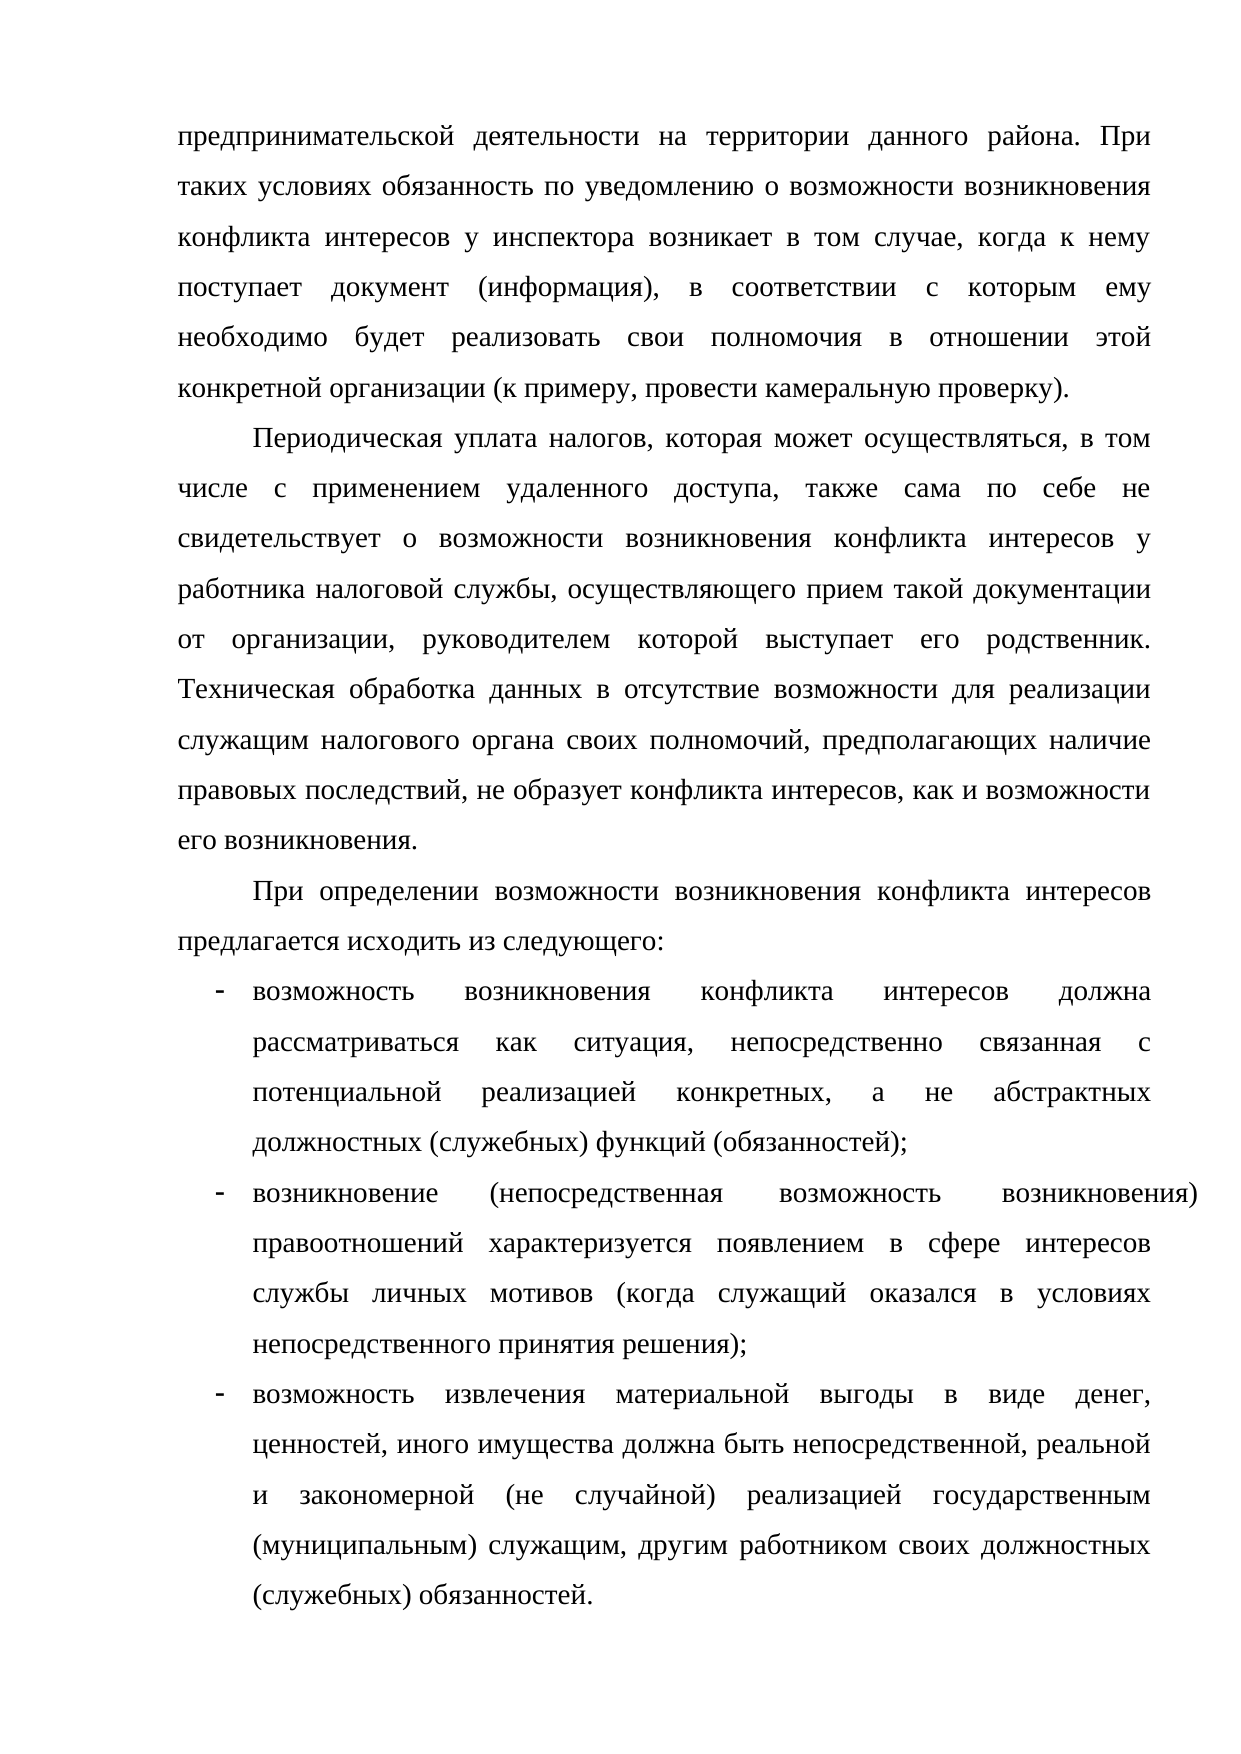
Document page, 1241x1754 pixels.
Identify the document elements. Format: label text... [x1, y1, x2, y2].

list возможность извлечения материальной выгоды в виде денег, ценностей, иного имущества должна быть непосредственной, реальной и закономерной (не случайной) реализацией государственным (муниципальным) служащим, другим работником своих должностных (служебных) обязанностей. [215, 1376, 1152, 1611]
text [177, 118, 1152, 403]
text Периодическая уплата налогов, которая может осуществляться, в том числе с применением удаленного доступа, также сама по себе не свидетельствует о возможности возникновения конфликта интересов у работника налоговой службы, осуществляющего прием такой документации от организации, руководителем которой выступает его родственник. Техническая обработка данных в отсутствие возможности для реализации служащим налогового органа своих полномочий, предполагающих наличие правовых последствий, не образует конфликта интересов, как и возможности его возникновения. [177, 420, 1152, 856]
list возможность возникновения конфликта интересов должна рассматриваться как ситуация, непосредственно связанная с потенциальной реализацией конкретных, а не абстрактных должностных (служебных) функций (обязанностей); [215, 973, 1152, 1158]
list возникновение (непосредственная возможность возникновения) правоотношений характеризуется появлением в сфере интересов службы личных мотивов (когда служащий оказался в условиях непосредственного принятия решения); [215, 1175, 1152, 1359]
text При определении возможности возникновения конфликта интересов предлагается исходить из следующего: [177, 873, 1152, 957]
